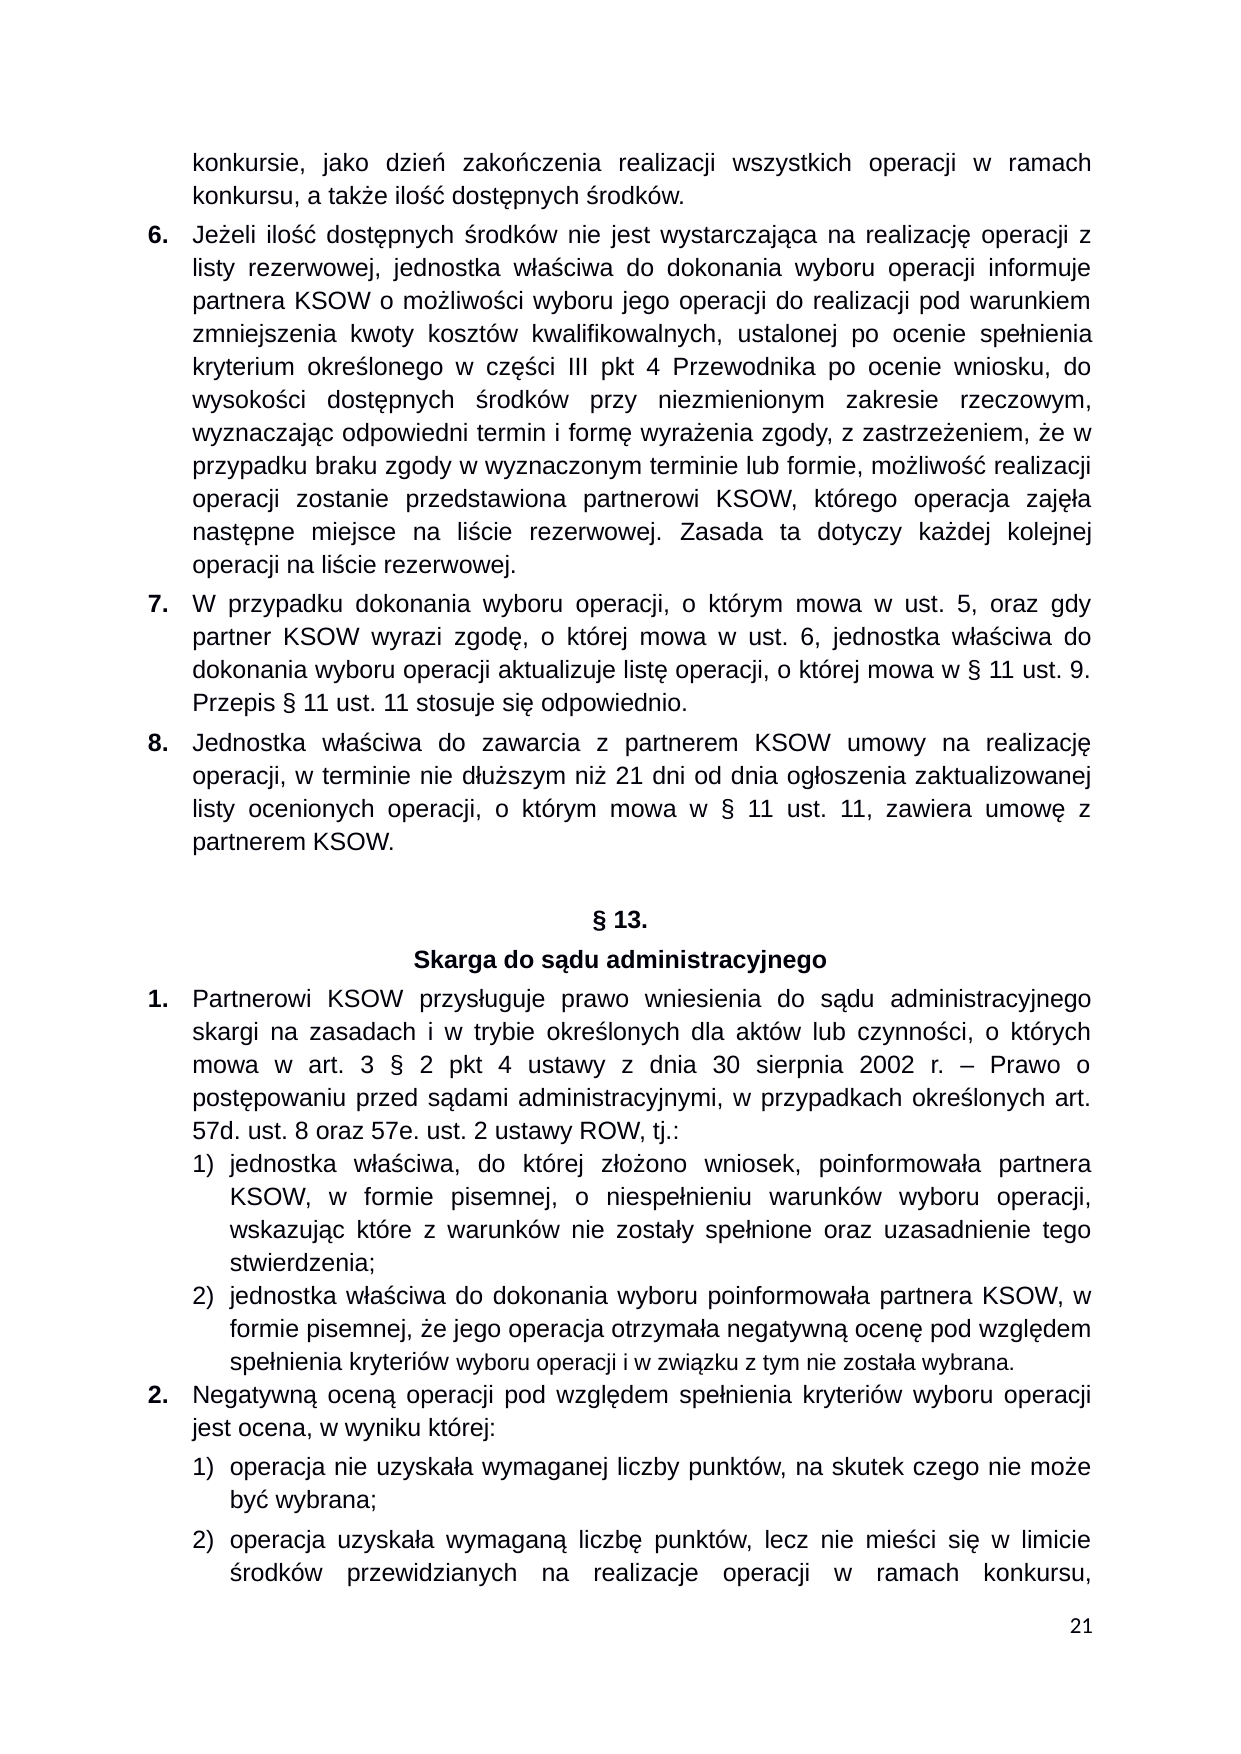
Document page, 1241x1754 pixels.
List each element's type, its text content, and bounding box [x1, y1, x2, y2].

list Jeżeli ilość dostępnych środków nie jest wystarczająca na realizację operacji z listy rezerwowej, jednostka właściwa do dokonania wyboru operacji informuje partnera KSOW o możliwości wyboru jego operacji do realizacji pod warunkiem zmniejszenia kwoty kosztów kwalifikowalnych, ustalonej po ocenie spełnienia kryterium określonego w części III pkt 4 Przewodnika po ocenie wniosku, do wysokości dostępnych środków przy niezmienionym zakresie rzeczowym, wyznaczając odpowiedni termin i formę wyrażenia zgody, z zastrzeżeniem, że w przypadku braku zgody w wyznaczonym terminie lub formie, możliwość realizacji operacji zostanie przedstawiona partnerowi KSOW, którego operacja zajęła następne miejsce na liście rezerwowej. Zasada ta dotyczy każdej kolejnej operacji na liście rezerwowej. [148, 220, 1093, 579]
text Skarga do sądu administracyjnego [148, 944, 1093, 973]
list operacja nie uzyskała wymaganej liczby punktów, na skutek czego nie może być wybrana; [192, 1452, 1093, 1514]
text § 13. [148, 905, 1093, 934]
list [192, 1525, 1093, 1586]
list jednostka właściwa do dokonania wyboru poinformowała partnera KSOW, w formie pisemnej, że jego operacja otrzymała negatywną ocenę pod względem spełnienia kryteriów wyboru operacji i w związku z tym nie została wybrana. [192, 1281, 1093, 1376]
list Jednostka właściwa do zawarcia z partnerem KSOW umowy na realizację operacji, w terminie nie dłuższym niż 21 dni od dnia ogłoszenia zaktualizowanej listy ocenionych operacji, o którym mowa w § 11 ust. 11, zawiera umowę z partnerem KSOW. [148, 728, 1093, 856]
list Negatywną oceną operacji pod względem spełnienia kryteriów wyboru operacji jest ocena, w wyniku której: [148, 1380, 1093, 1442]
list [148, 148, 1093, 209]
list jednostka właściwa, do której złożono wniosek, poinformowała partnera KSOW, w formie pisemnej, o niespełnieniu warunków wyboru operacji, wskazując które z warunków nie zostały spełnione oraz uzasadnienie tego stwierdzenia; [192, 1149, 1093, 1277]
list Partnerowi KSOW przysługuje prawo wniesienia do sądu administracyjnego skargi na zasadach i w trybie określonych dla aktów lub czynności, o których mowa w art. 3 § 2 pkt 4 ustawy z dnia 30 sierpnia 2002 r. – Prawo o postępowaniu przed sądami administracyjnymi, w przypadkach określonych art. 57d. ust. 8 oraz 57e. ust. 2 ustawy ROW, tj.: [148, 984, 1093, 1145]
list W przypadku dokonania wyboru operacji, o którym mowa w ust. 5, oraz gdy partner KSOW wyrazi zgodę, o której mowa w ust. 6, jednostka właściwa do dokonania wyboru operacji aktualizuje listę operacji, o której mowa w § 11 ust. 9. Przepis § 11 ust. 11 stosuje się odpowiednio. [148, 589, 1093, 717]
